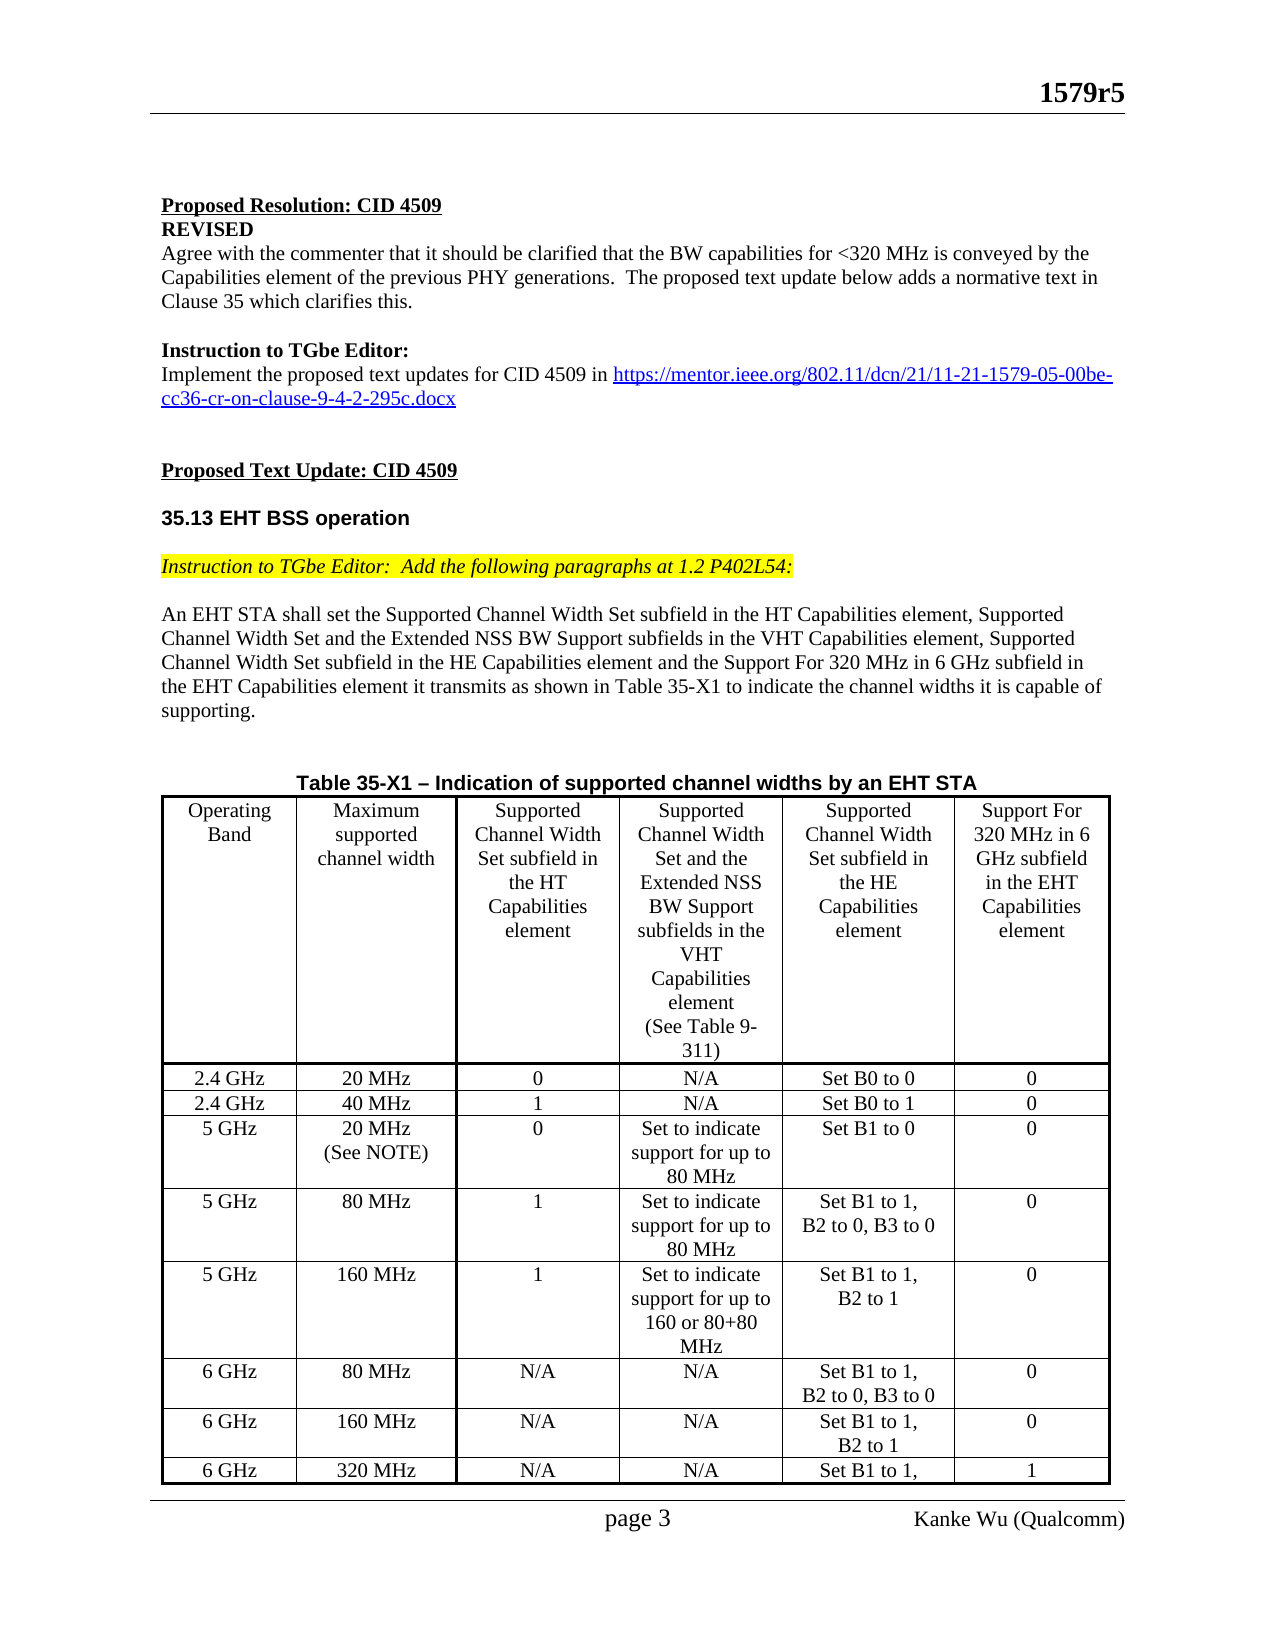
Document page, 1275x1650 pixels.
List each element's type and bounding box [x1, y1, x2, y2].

table_header [150, 193, 1124, 1485]
